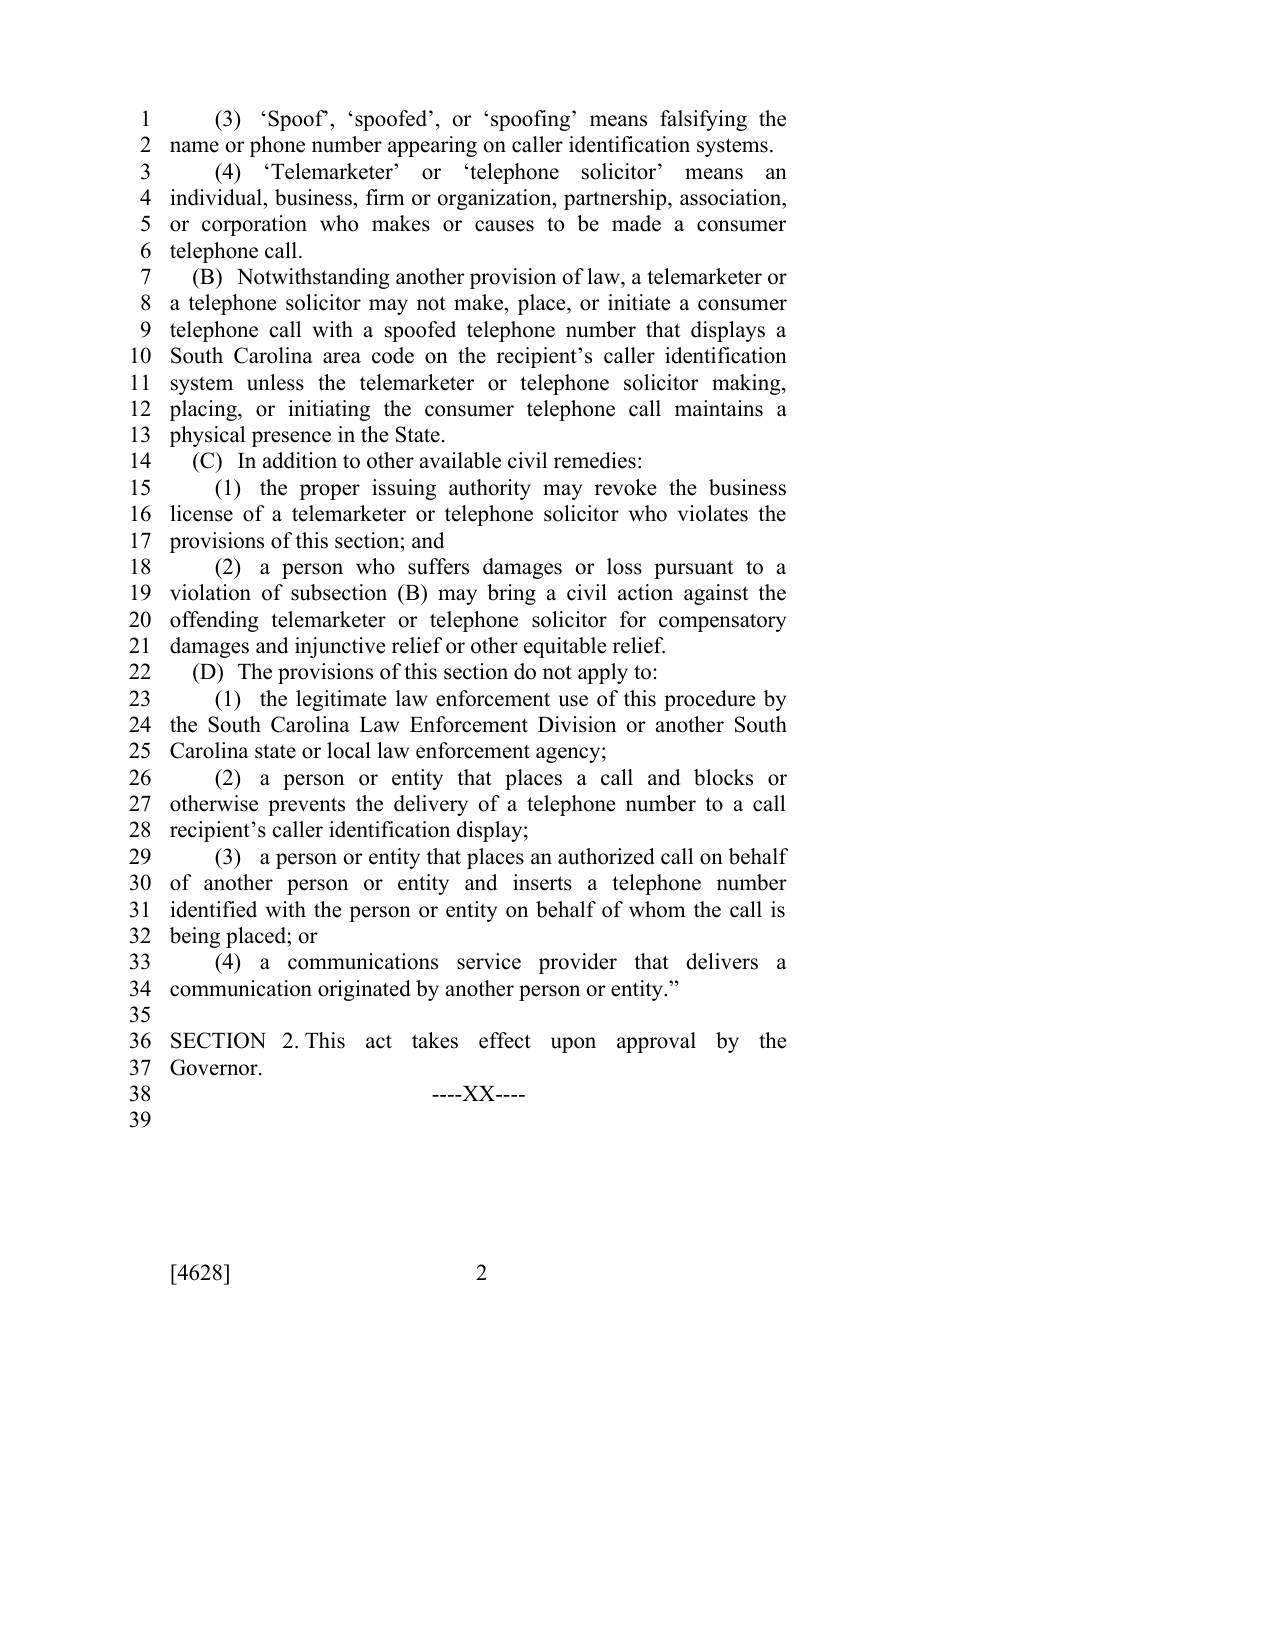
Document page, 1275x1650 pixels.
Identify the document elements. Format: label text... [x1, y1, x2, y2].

text (1) the proper issuing authority may revoke the business license of a telemarketer or telephone solicitor who violates the provisions of this section; and [169, 474, 787, 553]
text (2) a person or entity that places a call and blocks or otherwise prevents the delivery of a telephone number to a call recipient’s caller identification display; [169, 764, 787, 843]
text (B) Notwithstanding another provision of law, a telemarketer or a telephone solicitor may not make, place, or initiate a consumer telephone call with a spoofed telephone number that displays a South Carolina area code on the recipient’s caller identification system unless the telemarketer or telephone solicitor making, placing, or initiating the consumer telephone call maintains a physical presence in the State. [169, 263, 787, 448]
text (D) The provisions of this section do not apply to: [169, 658, 787, 685]
text (3) a person or entity that places an authorized call on behalf of another person or entity and inserts a telephone number identified with the person or entity on behalf of whom the call is being placed; or [169, 843, 787, 948]
text ----XX---- [169, 1080, 787, 1106]
text (C) In addition to other available civil remedies: [169, 448, 787, 474]
text (1) the legitimate law enforcement use of this procedure by the South Carolina Law Enforcement Division or another South Carolina state or local law enforcement agency; [169, 685, 787, 764]
text (4) a communications service provider that delivers a communication originated by another person or entity.” [169, 948, 787, 1001]
text (3) ‘Spoof’, ‘spoofed’, or ‘spoofing’ means falsifying the name or phone number appearing on caller identification systems. [169, 105, 787, 158]
text SECTION 2. This act takes effect upon approval by the Governor. [169, 1027, 787, 1080]
text (4) ‘Telemarketer’ or ‘telephone solicitor’ means an individual, business, firm or organization, partnership, association, or corporation who makes or causes to be made a consumer telephone call. [169, 158, 787, 263]
text (2) a person who suffers damages or loss pursuant to a violation of subsection (B) may bring a civil action against the offending telemarketer or telephone solicitor for compensatory damages and injunctive relief or other equitable relief. [169, 553, 787, 658]
